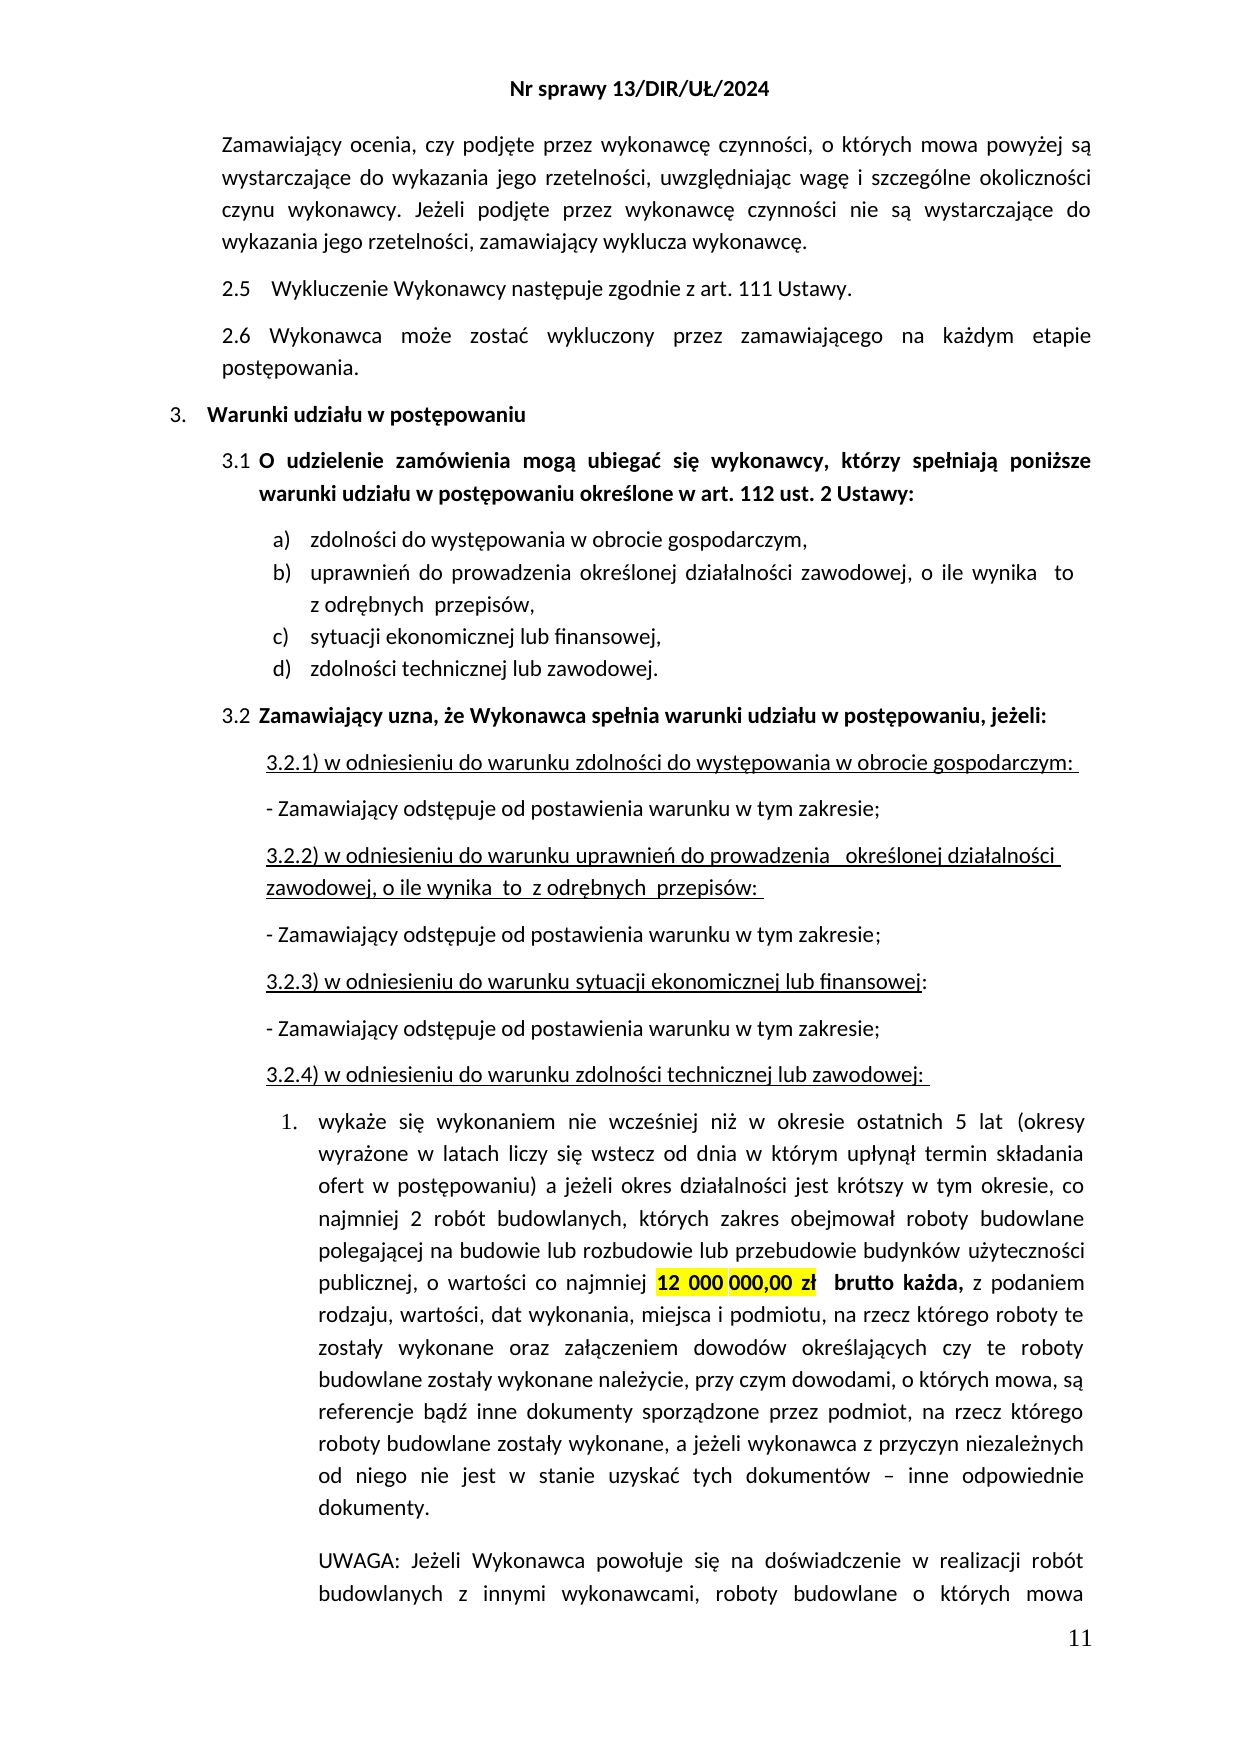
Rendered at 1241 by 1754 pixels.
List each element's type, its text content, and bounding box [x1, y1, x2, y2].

text - Zamawiający odstępuje od postawienia warunku w tym zakresie; [266, 920, 1092, 948]
text - Zamawiający odstępuje od postawienia warunku w tym zakresie; [266, 794, 1092, 822]
list Warunki udziału w postępowaniu [169, 400, 1092, 428]
list Zamawiający uzna, że Wykonawca spełnia warunki udziału w postępowaniu, jeżeli: [221, 701, 1092, 729]
list zdolności technicznej lub zawodowej. [273, 654, 1092, 682]
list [318, 1547, 1085, 1607]
text - Zamawiający odstępuje od postawienia warunku w tym zakresie; [266, 1014, 1092, 1042]
text 3.2.3) w odniesieniu do warunku sytuacji ekonomicznej lub finansowej: [266, 967, 1092, 995]
text 3.2.2) w odniesieniu do warunku uprawnień do prowadzenia określonej działalności zawodowej, o ile wynika to z odrębnych przepisów: [266, 841, 1092, 901]
text 3.2.1) w odniesieniu do warunku zdolności do występowania w obrocie gospodarczym: [266, 748, 1092, 776]
text 2.5 Wykluczenie Wykonawcy następuje zgodnie z art. 111 Ustawy. [222, 274, 1092, 302]
text 3.2.4) w odniesieniu do warunku zdolności technicznej lub zawodowej: [266, 1061, 1092, 1088]
list O udzielenie zamówienia mogą ubiegać się wykonawcy, którzy spełniają poniższe warunki udziału w postępowaniu określone w art. 112 ust. 2 Ustawy: [221, 446, 1092, 507]
list zdolności do występowania w obrocie gospodarczym, [273, 525, 1092, 553]
list wykaże się wykonaniem nie wcześniej niż w okresie ostatnich 5 lat (okresy wyrażone w latach liczy się wstecz od dnia w którym upłynął termin składania ofert w postępowaniu) a jeżeli okres działalności jest krótszy w tym okresie, co najmniej 2 robót budowlanych, których zakres obejmował roboty budowlane polegającej na budowie lub rozbudowie lub przebudowie budynków użyteczności publicznej, o wartości co najmniej 12 000 000,00 zł brutto każda, z podaniem rodzaju, wartości, dat wykonania, miejsca i podmiotu, na rzecz którego roboty te zostały wykonane oraz załączeniem dowodów określających czy te roboty budowlane zostały wykonane należycie, przy czym dowodami, o których mowa, są referencje bądź inne dokumenty sporządzone przez podmiot, na rzecz którego roboty budowlane zostały wykonane, a jeżeli wykonawca z przyczyn niezależnych od niego nie jest w stanie uzyskać tych dokumentów – inne odpowiednie dokumenty. [281, 1107, 1085, 1522]
text Zamawiający ocenia, czy podjęte przez wykonawcę czynności, o których mowa powyżej są wystarczające do wykazania jego rzetelności, uwzględniając wagę i szczególne okoliczności czynu wykonawcy. Jeżeli podjęte przez wykonawcę czynności nie są wystarczające do wykazania jego rzetelności, zamawiający wyklucza wykonawcę. [222, 131, 1092, 255]
text 2.6 Wykonawca może zostać wykluczony przez zamawiającego na każdym etapie postępowania. [222, 321, 1092, 381]
list uprawnień do prowadzenia określonej działalności zawodowej, o ile wynika to z odrębnych przepisów, [273, 558, 1092, 618]
list sytuacji ekonomicznej lub finansowej, [273, 622, 1092, 650]
